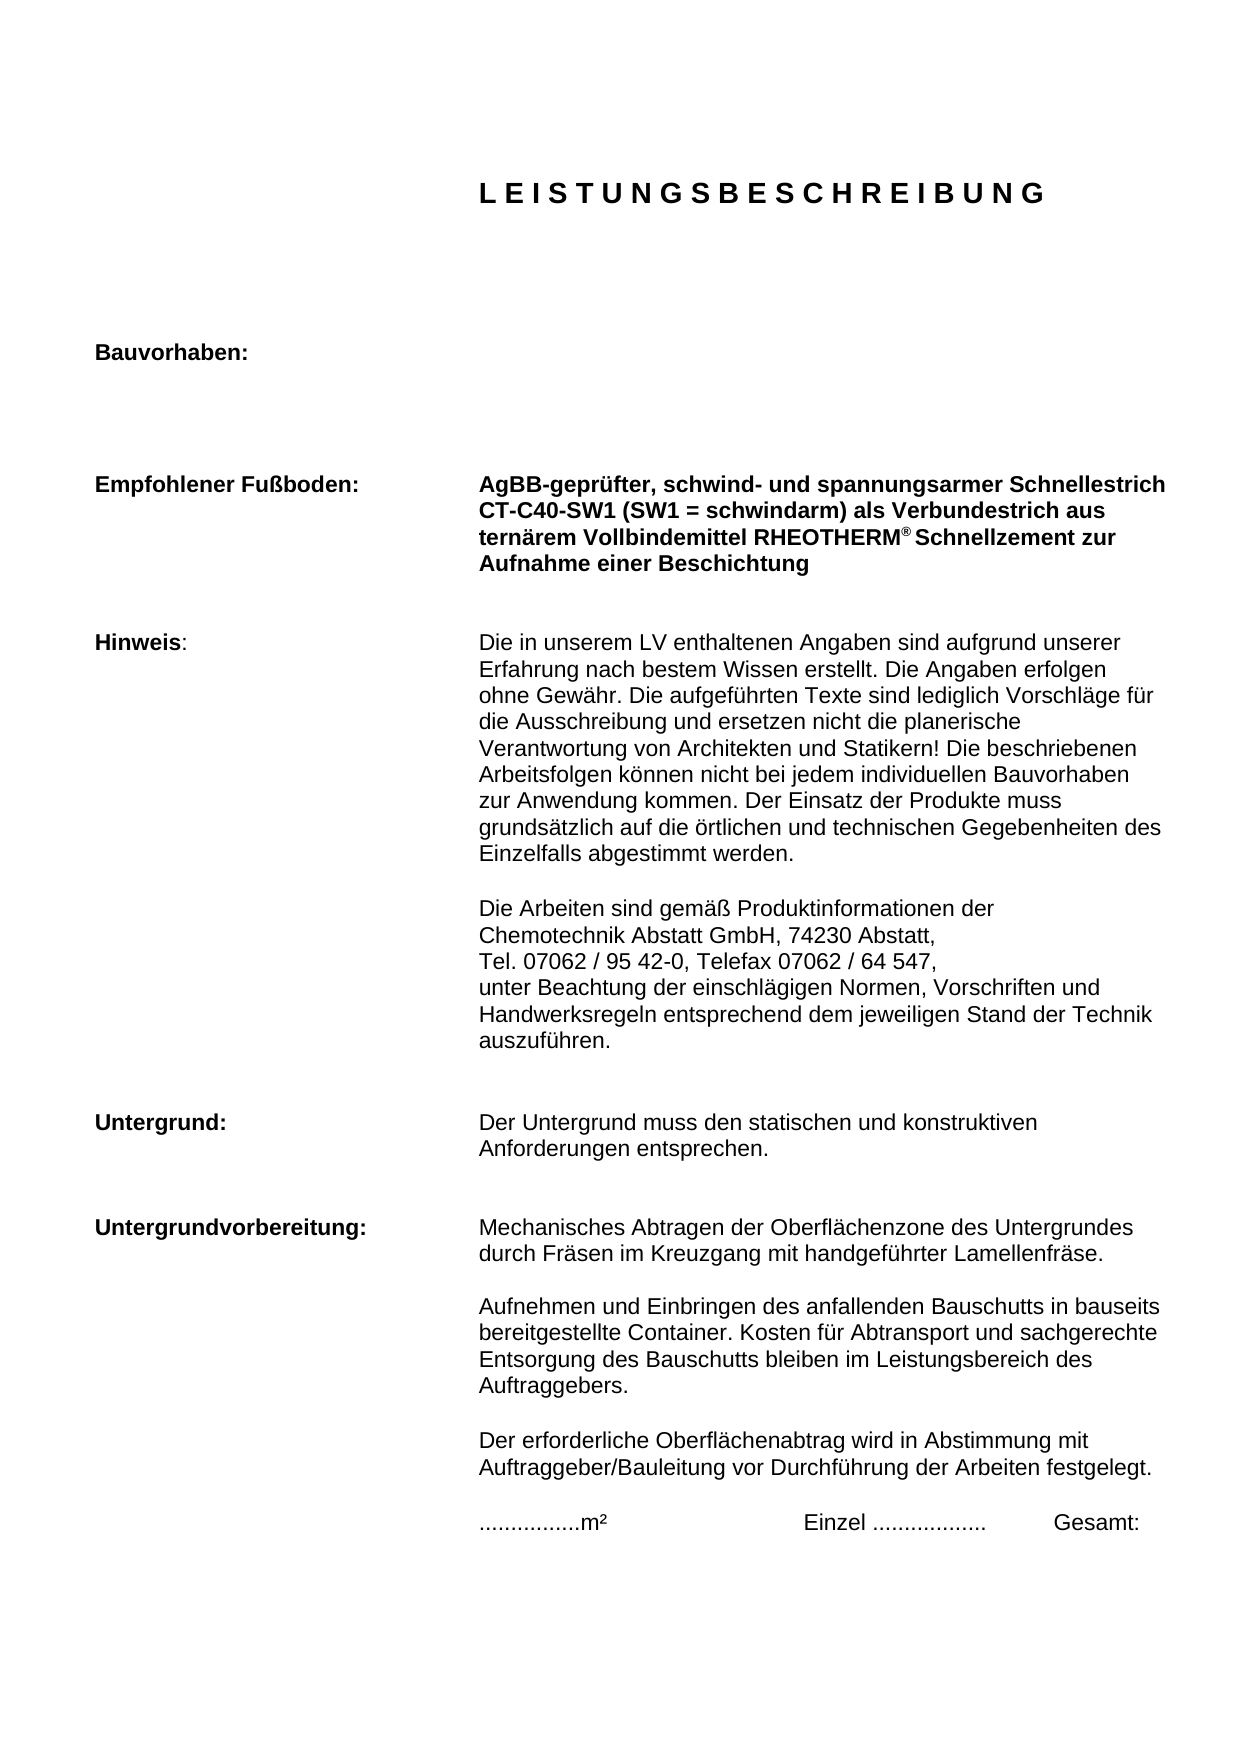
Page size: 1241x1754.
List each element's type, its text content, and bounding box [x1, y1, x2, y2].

text ................m² Einzel .................. Gesamt: [94, 1508, 1181, 1535]
text Die Arbeiten sind gemäß Produktinformationen der Chemotechnik Abstatt GmbH, 74230 Abstatt, Tel. 07062 / 95 42-0, Telefax 07062 / 64 547, [94, 895, 1166, 974]
text Untergrundvorbereitung: Mechanisches Abtragen der Oberflächenzone des Untergrundes durch Fräsen im Kreuzgang mit handgeführter Lamellenfräse. [94, 1214, 1166, 1267]
text Empfohlener Fußboden: AgBB-geprüfter, schwind- und spannungsarmer Schnellestrich CT-C40-SW1 (SW1 = schwindarm) als Verbundestrich aus ternärem Vollbindemittel RHEOTHERM® Schnellzement zur Aufnahme einer Beschichtung [94, 471, 1166, 577]
text Bauvorhaben: [94, 339, 1166, 366]
text Aufnehmen und Einbringen des anfallenden Bauschutts in bauseits bereitgestellte Container. Kosten für Abtransport und sachgerechte Entsorgung des Bauschutts bleiben im Leistungsbereich des Auftraggebers. [94, 1293, 1166, 1398]
text Hinweis: Die in unserem LV enthaltenen Angaben sind aufgrund unserer Erfahrung nach bestem Wissen erstellt. Die Angaben erfolgen ohne Gewähr. Die aufgeführten Texte sind lediglich Vorschläge für die Ausschreibung und ersetzen nicht die planerische Verantwortung von Architekten und Statikern! Die beschriebenen Arbeitsfolgen können nicht bei jedem individuellen Bauvorhaben zur Anwendung kommen. Der Einsatz der Produkte muss grundsätzlich auf die örtlichen und technischen Gegebenheiten des Einzelfalls abgestimmt werden. [94, 629, 1166, 866]
text Untergrund: Der Untergrund muss den statischen und konstruktiven Anforderungen entsprechen. [94, 1108, 1166, 1161]
text Der erforderliche Oberflächenabtrag wird in Abstimmung mit Auftraggeber/Bauleitung vor Durchführung der Arbeiten festgelegt. [94, 1427, 1166, 1480]
text unter Beachtung der einschlägigen Normen, Vorschriften und Handwerksregeln entsprechend dem jeweiligen Stand der Technik auszuführen. [94, 974, 1166, 1053]
